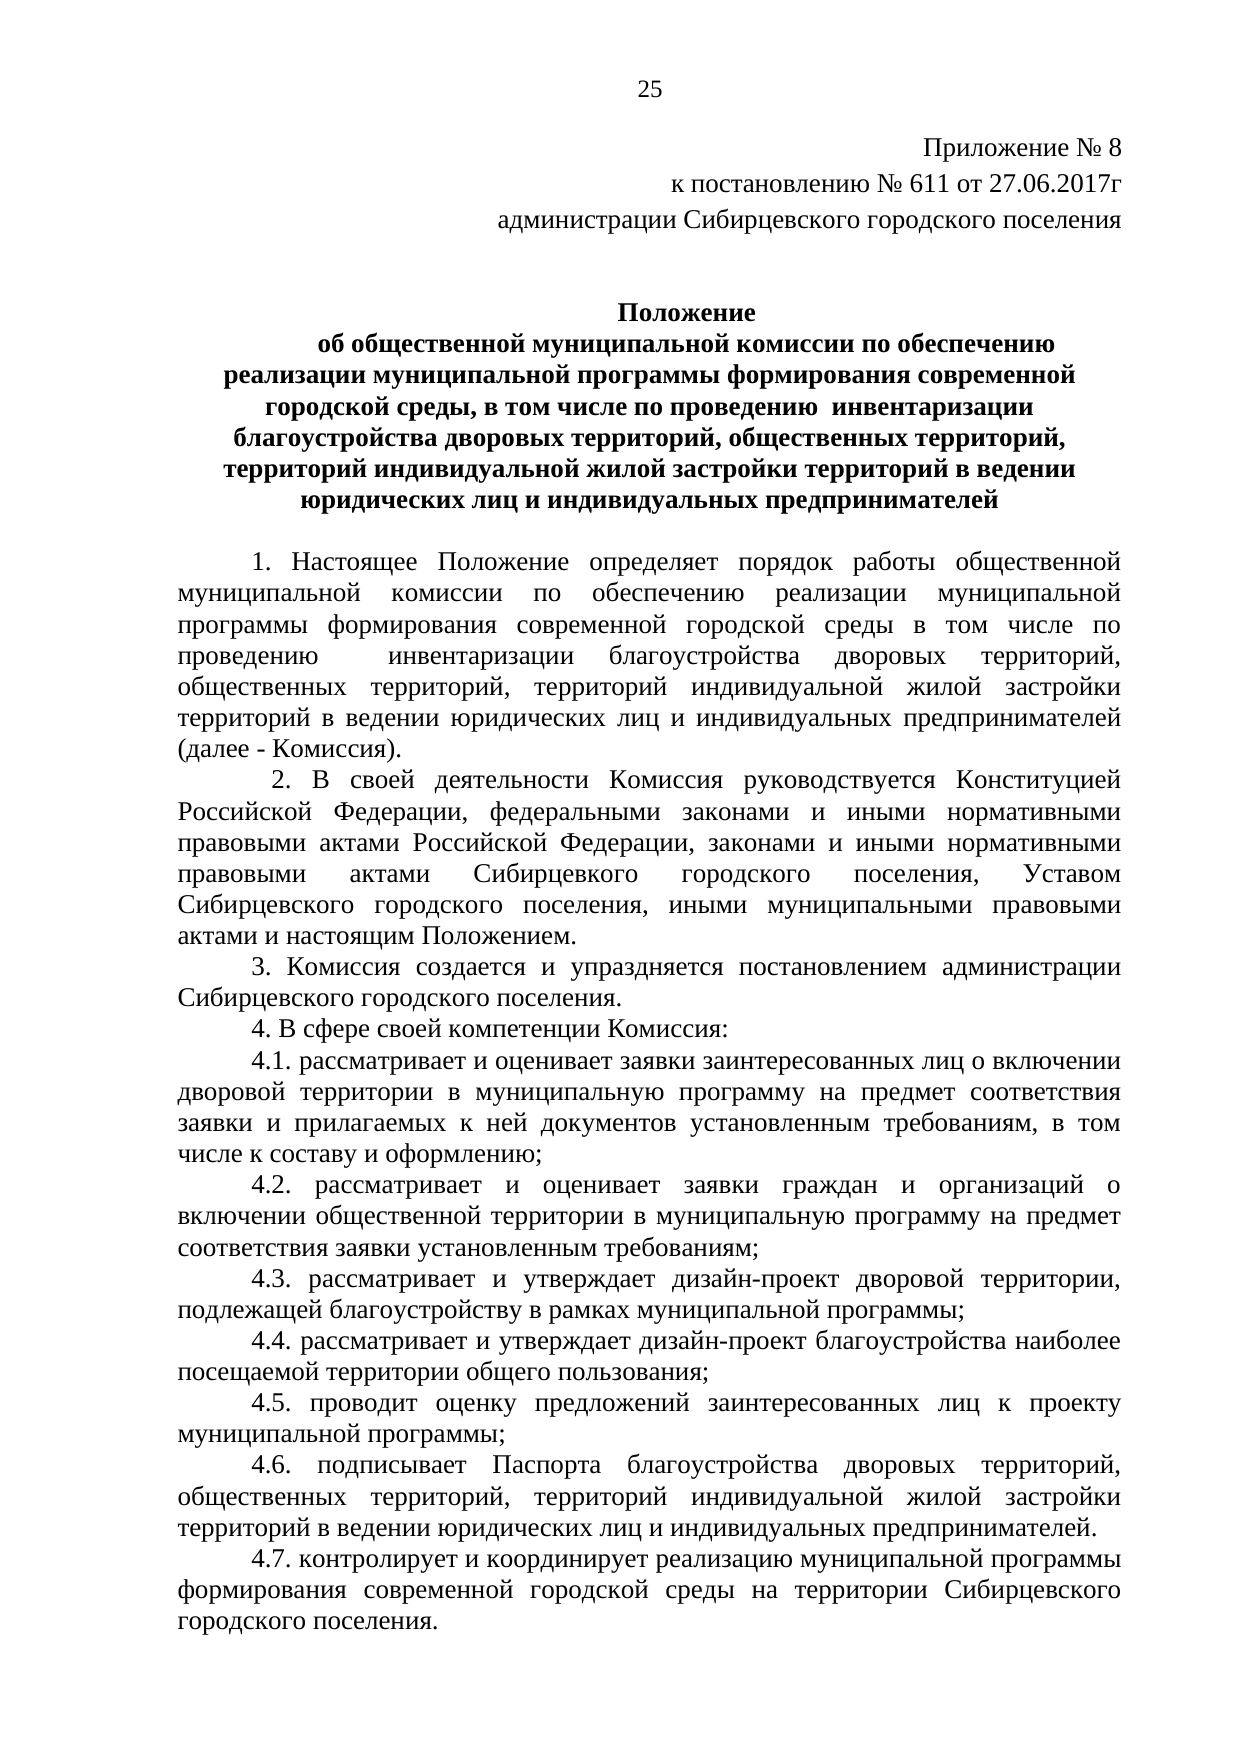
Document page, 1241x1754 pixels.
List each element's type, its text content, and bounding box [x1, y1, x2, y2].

text 3. Комиссия создается и упраздняется постановлением администрации Сибирцевского городского поселения. [177, 950, 1122, 1013]
text к постановлению № 611 от 27.06.2017г [177, 167, 1122, 198]
text Приложение № 8 [177, 131, 1122, 162]
text 1. Настоящее Положение определяет порядок работы общественной муниципальной комиссии по обеспечению реализации муниципальной программы формирования современной городской среды в том числе по проведению инвентаризации благоустройства дворовых территорий, общественных территорий, территорий индивидуальной жилой застройки территорий в ведении юридических лиц и индивидуальных предпринимателей (далее - Комиссия). [177, 545, 1122, 763]
text 4.2. рассматривает и оценивает заявки граждан и организаций о включении общественной территории в муниципальную программу на предмет соответствия заявки установленным требованиям; [177, 1168, 1122, 1262]
text 4.5. проводит оценку предложений заинтересованных лиц к проекту муниципальной программы; [177, 1386, 1122, 1449]
text 4.6. подписывает Паспорта благоустройства дворовых территорий, общественных территорий, территорий индивидуальной жилой застройки территорий в ведении юридических лиц и индивидуальных предпринимателей. [177, 1449, 1122, 1542]
text 4.1. рассматривает и оценивает заявки заинтересованных лиц о включении дворовой территории в муниципальную программу на предмет соответствия заявки и прилагаемых к ней документов установленным требованиям, в том числе к составу и оформлению; [177, 1044, 1122, 1168]
text 2. В своей деятельности Комиссия руководствуется Конституцией Российской Федерации, федеральными законами и иными нормативными правовыми актами Российской Федерации, законами и иными нормативными правовыми актами Сибирцевкого городского поселения, Уставом Сибирцевского городского поселения, иными муниципальными правовыми актами и настоящим Положением. [177, 763, 1122, 950]
text Положение [177, 296, 1122, 327]
text об общественной муниципальной комиссии по обеспечению реализации муниципальной программы формирования современной городской среды, в том числе по проведению инвентаризации благоустройства дворовых территорий, общественных территорий, территорий индивидуальной жилой застройки территорий в ведении юридических лиц и индивидуальных предпринимателей [177, 327, 1122, 514]
text администрации Сибирцевского городского поселения [177, 203, 1122, 234]
text 4. В сфере своей компетенции Комиссия: [177, 1013, 1122, 1044]
text 4.3. рассматривает и утверждает дизайн-проект дворовой территории, подлежащей благоустройству в рамках муниципальной программы; [177, 1262, 1122, 1324]
text 4.7. контролирует и координирует реализацию муниципальной программы формирования современной городской среды на территории Сибирцевского городского поселения. [177, 1542, 1122, 1636]
text 4.4. рассматривает и утверждает дизайн-проект благоустройства наиболее посещаемой территории общего пользования; [177, 1324, 1122, 1386]
